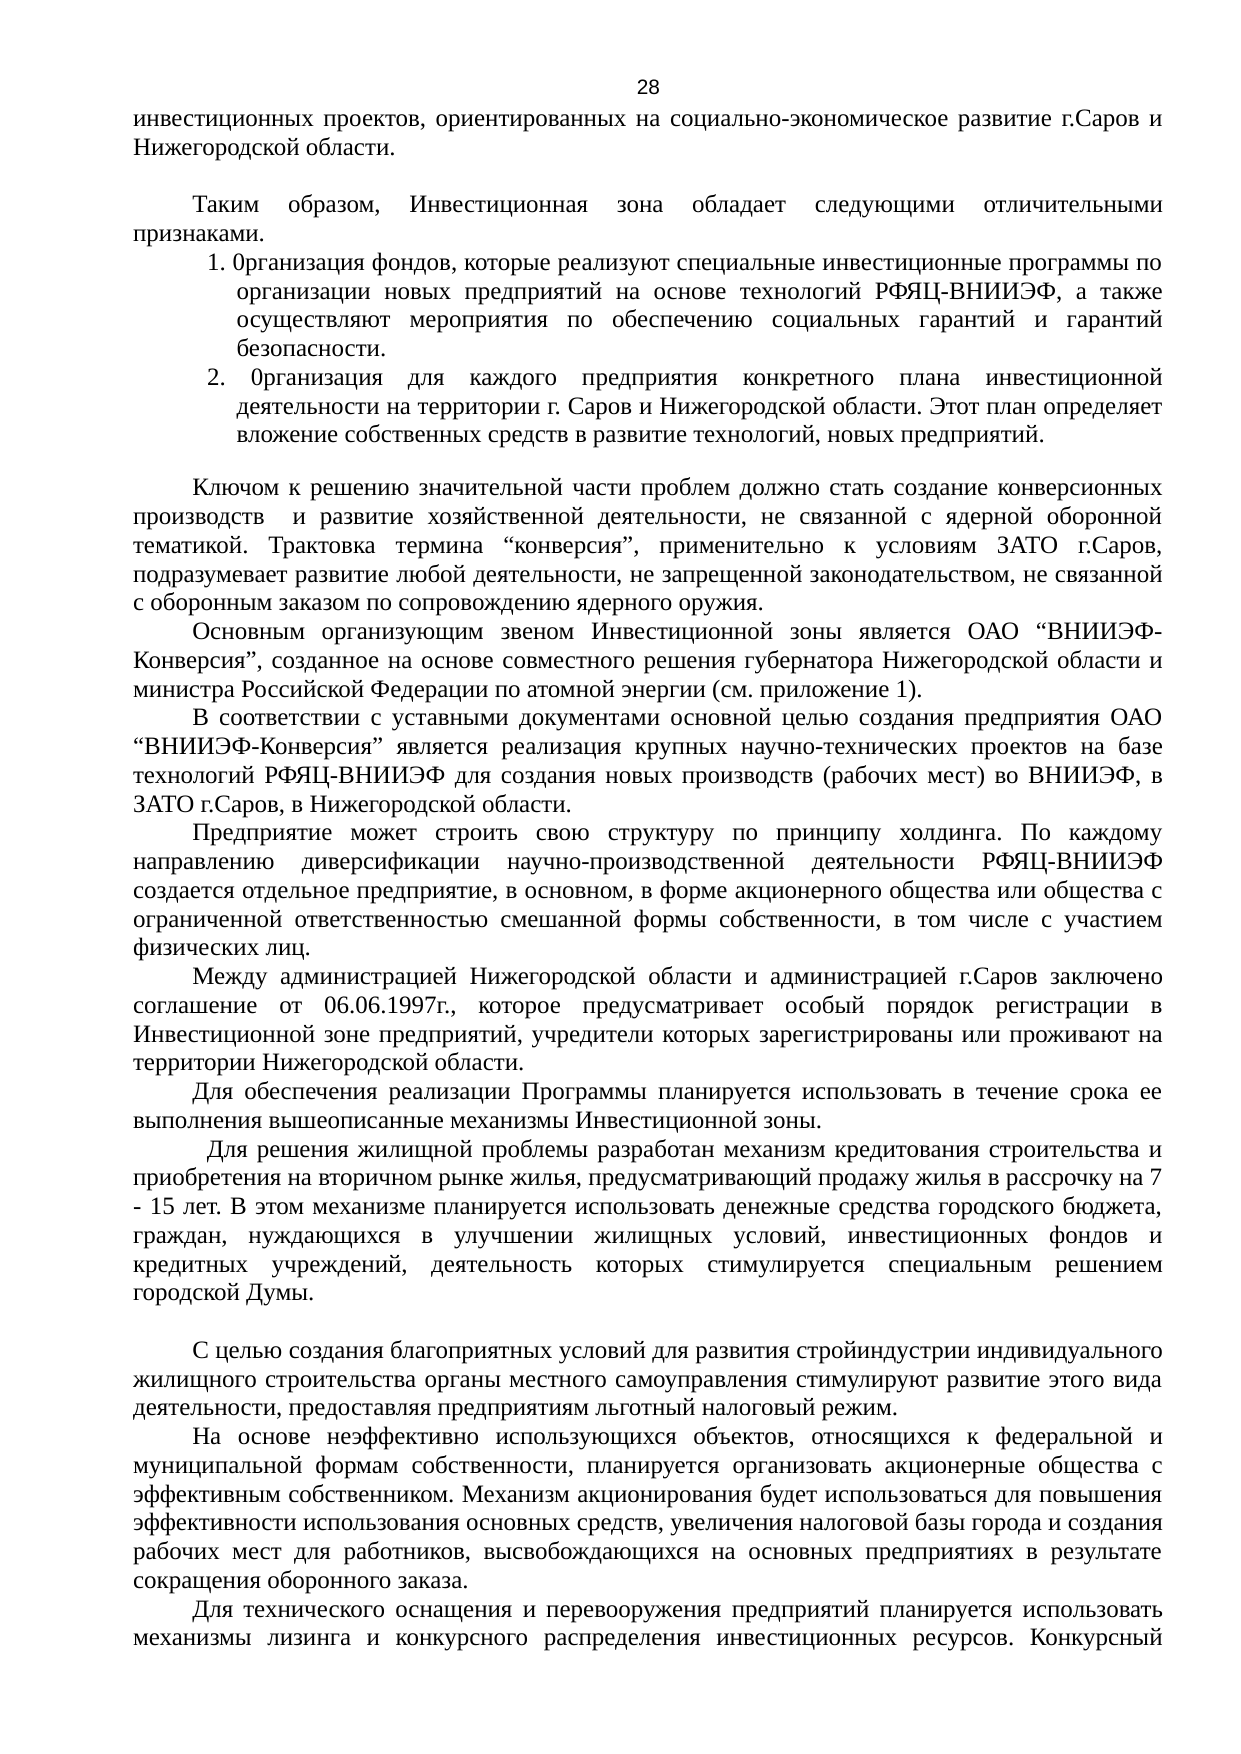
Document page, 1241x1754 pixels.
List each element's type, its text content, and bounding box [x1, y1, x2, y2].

text Предприятие может строить свою структуру по принципу холдинга. По каждому направлению диверсификации научно-производственной деятельности РФЯЦ-ВНИИЭФ создается отдельное предприятие, в основном, в форме акционерного общества или общества с ограниченной ответственностью смешанной формы собственности, в том числе с участием физических лиц. [133, 817, 1163, 961]
text На основе неэффективно использующихся объектов, относящихся к федеральной и муниципальной формам собственности, планируется организовать акционерные общества с эффективным собственником. Механизм акционирования будет использоваться для повышения эффективности использования основных средств, увеличения налоговой базы города и создания рабочих мест для работников, высвобождающихся на основных предприятиях в результате сокращения оборонного заказа. [133, 1421, 1163, 1594]
text В соответствии с уставными документами основной целью создания предприятия ОАО “ВНИИЭФ-Конверсия” является реализация крупных научно-технических проектов на базе технологий РФЯЦ-ВНИИЭФ для создания новых производств (рабочих мест) во ВНИИЭФ, в ЗАТО г.Саров, в Нижегородской области. [133, 702, 1163, 817]
text Между администрацией Нижегородской области и администрацией г.Саров заключено соглашение от 06.06.1997г., которое предусматривает особый порядок регистрации в Инвестиционной зоне предприятий, учредители которых зарегистрированы или проживают на территории Нижегородской области. [133, 961, 1163, 1076]
text Таким образом, Инвестиционная зона обладает следующими отличительными признаками. [133, 189, 1163, 247]
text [133, 103, 1163, 161]
text С целью создания благоприятных условий для развития стройиндустрии индивидуального жилищного строительства органы местного самоуправления стимулируют развитие этого вида деятельности, предоставляя предприятиям льготный налоговый режим. [133, 1335, 1163, 1421]
text 1. 0рганизация фондов, которые реализуют специальные инвестиционные программы по организации новых предприятий на основе технологий РФЯЦ-ВНИИЭФ, а также осуществляют мероприятия по обеспечению социальных гарантий и гарантий безопасности. [207, 247, 1163, 362]
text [133, 1594, 1163, 1651]
text Для обеспечения реализации Программы планируется использовать в течение срока ее выполнения вышеописанные механизмы Инвестиционной зоны. [133, 1076, 1163, 1134]
text Для решения жилищной проблемы разработан механизм кредитования строительства и приобретения на вторичном рынке жилья, предусматривающий продажу жилья в рассрочку на 7 - 15 лет. В этом механизме планируется использовать денежные средства городского бюджета, граждан, нуждающихся в улучшении жилищных условий, инвестиционных фондов и кредитных учреждений, деятельность которых стимулируется специальным решением городской Думы. [133, 1134, 1163, 1306]
text Основным организующим звеном Инвестиционной зоны является ОАО “ВНИИЭФ- Конверсия”, созданное на основе совместного решения губернатора Нижегородской области и министра Российской Федерации по атомной энергии (см. приложение 1). [133, 616, 1163, 702]
text 2. 0рганизация для каждого предприятия конкретного плана инвестиционной деятельности на территории г. Саров и Нижегородской области. Этот план определяет вложение собственных средств в развитие технологий, новых предприятий. [207, 362, 1163, 448]
text Ключом к решению значительной части проблем должно стать создание конверсионных производств и развитие хозяйственной деятельности, не связанной с ядерной оборонной тематикой. Трактовка термина “конверсия”, применительно к условиям ЗАТО г.Саров, подразумевает развитие любой деятельности, не запрещенной законодательством, не связанной с оборонным заказом по сопровождению ядерного оружия. [133, 472, 1163, 616]
